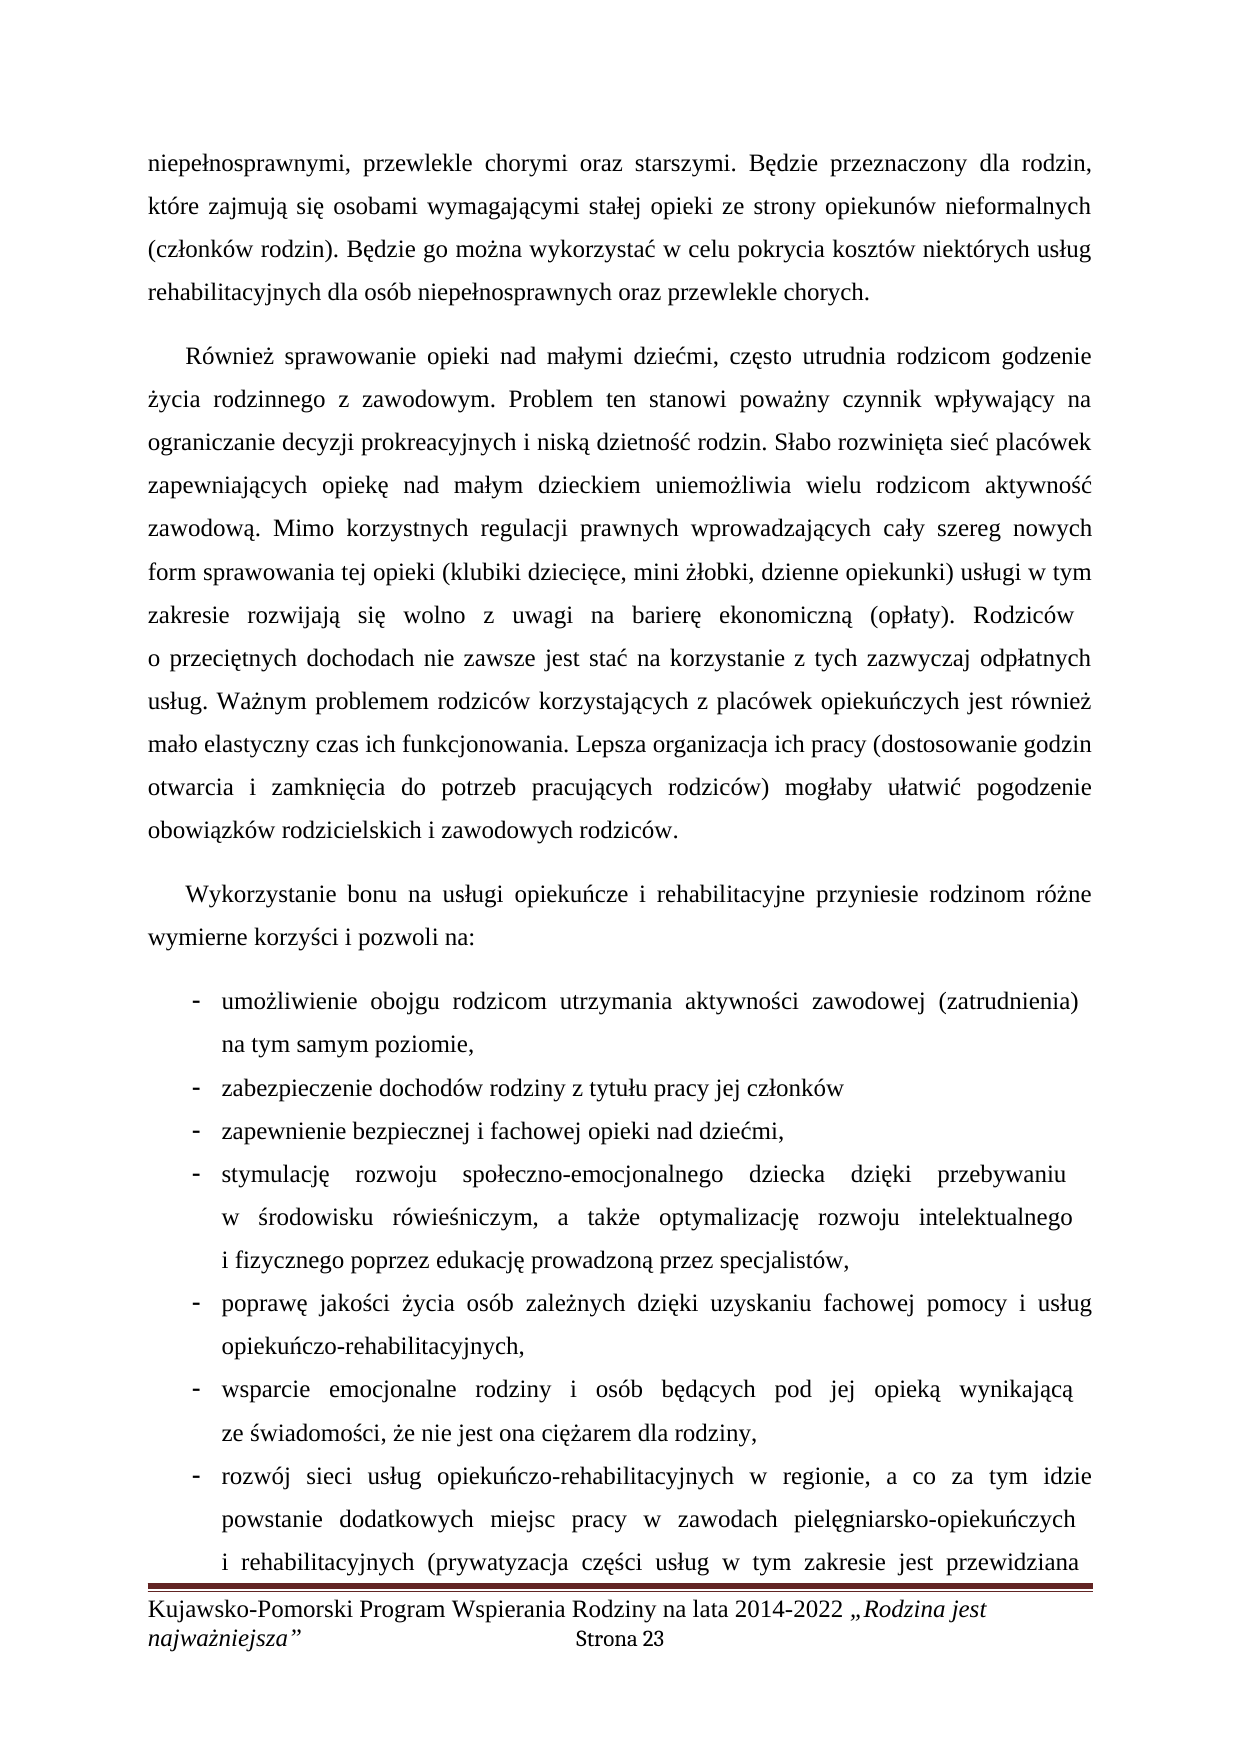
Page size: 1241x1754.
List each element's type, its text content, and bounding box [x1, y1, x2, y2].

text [148, 148, 1093, 306]
list umożliwienie obojgu rodzicom utrzymania aktywności zawodowej (zatrudnienia) na tym samym poziomie, [192, 986, 1093, 1058]
list poprawę jakości życia osób zależnych dzięki uzyskaniu fachowej pomocy i usług opiekuńczo-rehabilitacyjnych, [192, 1288, 1093, 1360]
list zapewnienie bezpiecznej i fachowej opieki nad dziećmi, [192, 1116, 1093, 1144]
list stymulację rozwoju społeczno-emocjonalnego dziecka dzięki przebywaniu w środowisku rówieśniczym, a także optymalizację rozwoju intelektualnego i fizycznego poprzez edukację prowadzoną przez specjalistów, [192, 1159, 1093, 1274]
list wsparcie emocjonalne rodziny i osób będących pod jej opieką wynikającą ze świadomości, że nie jest ona ciężarem dla rodziny, [192, 1374, 1093, 1446]
text Wykorzystanie bonu na usługi opiekuńcze i rehabilitacyjne przyniesie rodzinom różne wymierne korzyści i pozwoli na: [148, 879, 1093, 951]
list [192, 1461, 1093, 1576]
text Również sprawowanie opieki nad małymi dziećmi, często utrudnia rodzicom godzenie życia rodzinnego z zawodowym. Problem ten stanowi poważny czynnik wpływający na ograniczanie decyzji prokreacyjnych i niską dzietność rodzin. Słabo rozwinięta sieć placówek zapewniających opiekę nad małym dzieckiem uniemożliwia wielu rodzicom aktywność zawodową. Mimo korzystnych regulacji prawnych wprowadzających cały szereg nowych form sprawowania tej opieki (klubiki dziecięce, mini żłobki, dzienne opiekunki) usługi w tym zakresie rozwijają się wolno z uwagi na barierę ekonomiczną (opłaty). Rodziców o przeciętnych dochodach nie zawsze jest stać na korzystanie z tych zazwyczaj odpłatnych usług. Ważnym problemem rodziców korzystających z placówek opiekuńczych jest również mało elastyczny czas ich funkcjonowania. Lepsza organizacja ich pracy (dostosowanie godzin otwarcia i zamknięcia do potrzeb pracujących rodziców) mogłaby ułatwić pogodzenie obowiązków rodzicielskich i zawodowych rodziców. [148, 341, 1093, 844]
list zabezpieczenie dochodów rodziny z tytułu pracy jej członków [192, 1073, 1093, 1101]
